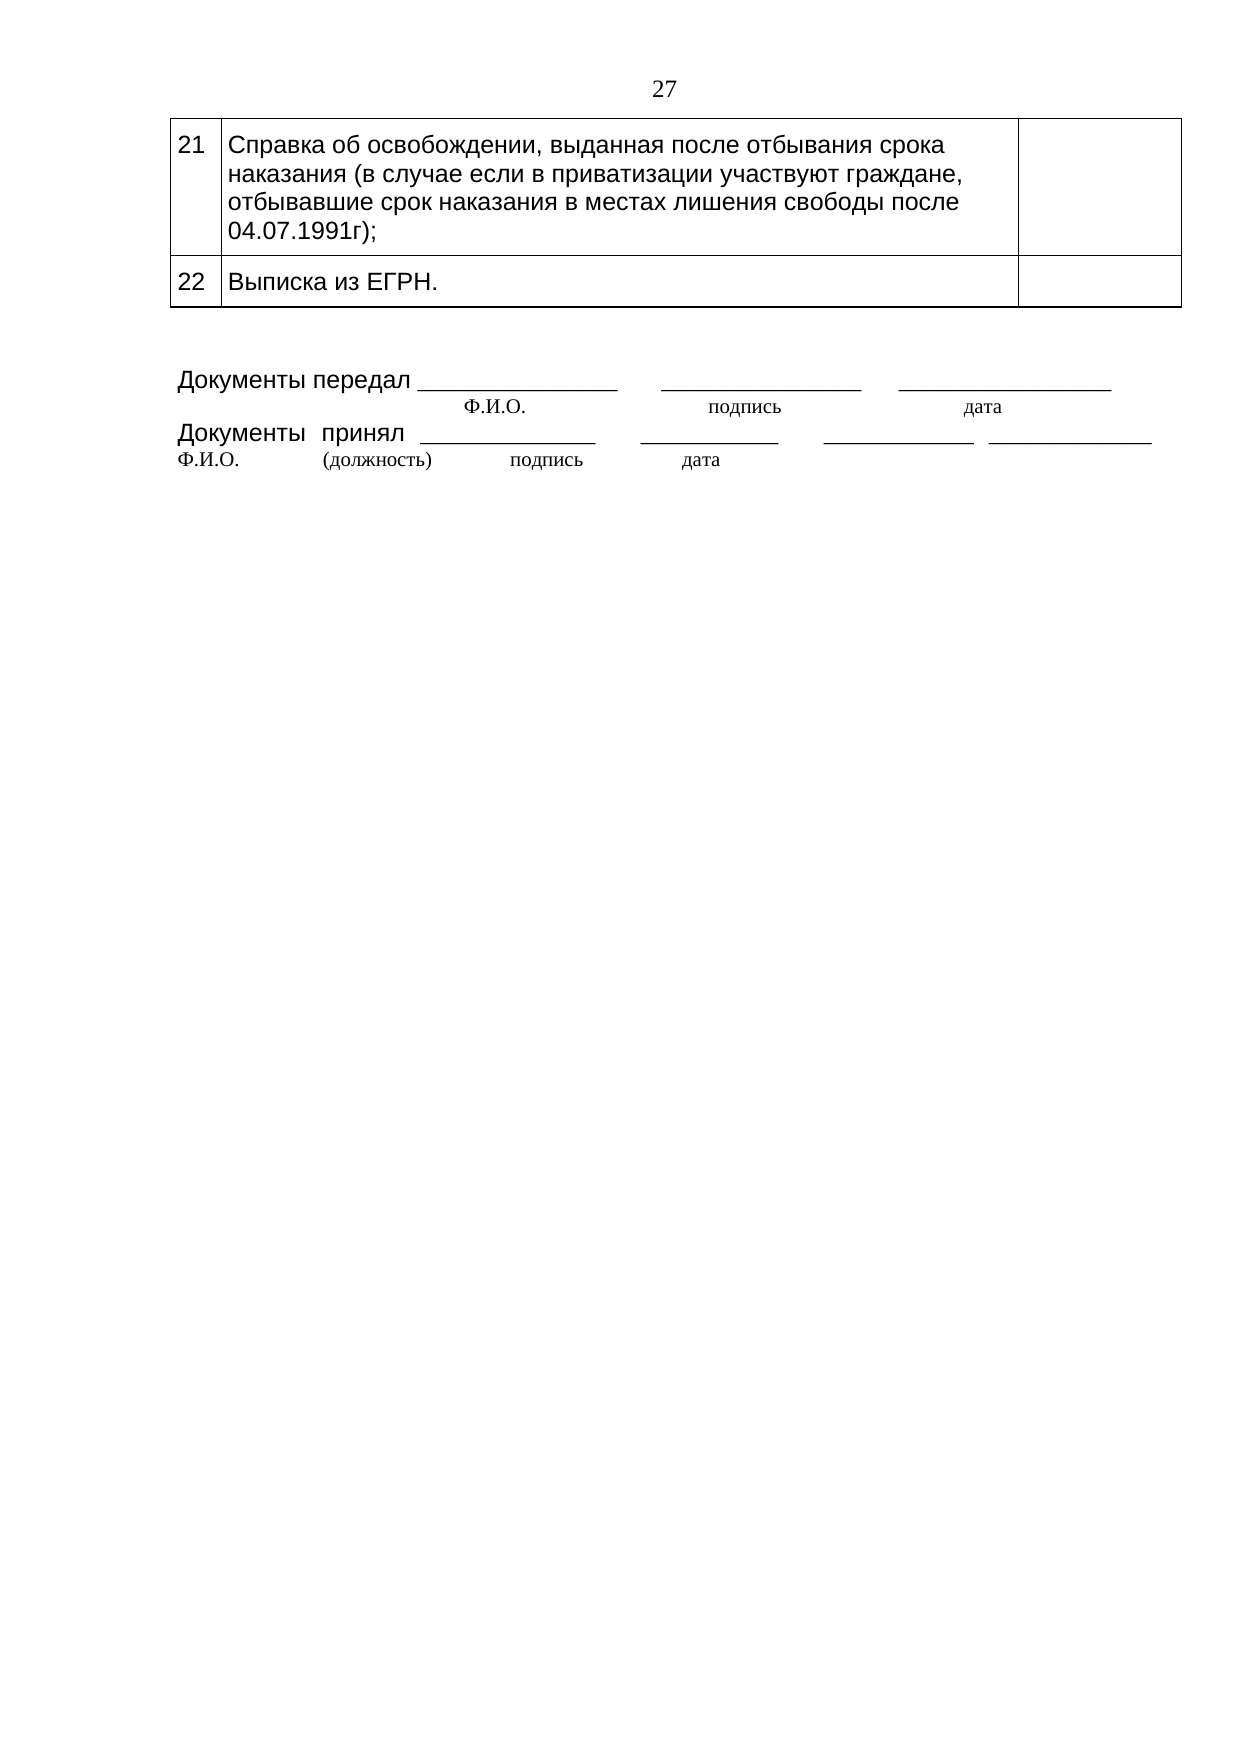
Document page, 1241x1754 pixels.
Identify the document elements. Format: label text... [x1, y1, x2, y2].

text Документы принял ______________ ___________ ____________ _____________ Ф.И.О. (должность) подпись дата [177, 418, 1152, 471]
text Документы передал ________________ ________________ _________________ [177, 365, 1152, 394]
table_cell 22 [171, 256, 221, 306]
table_cell [1019, 119, 1181, 255]
table_cell Выписка из ЕГРН. [222, 256, 1018, 306]
text Ф.И.О. подпись дата [177, 394, 1152, 418]
table_cell 21 [171, 119, 221, 255]
table_cell Справка об освобождении, выданная после отбывания срока наказания (в случае если в приватизации участвуют граждане, отбывавшие срок наказания в местах лишения свободы после 04.07.1991г); [222, 119, 1018, 255]
table_cell [1019, 256, 1181, 306]
